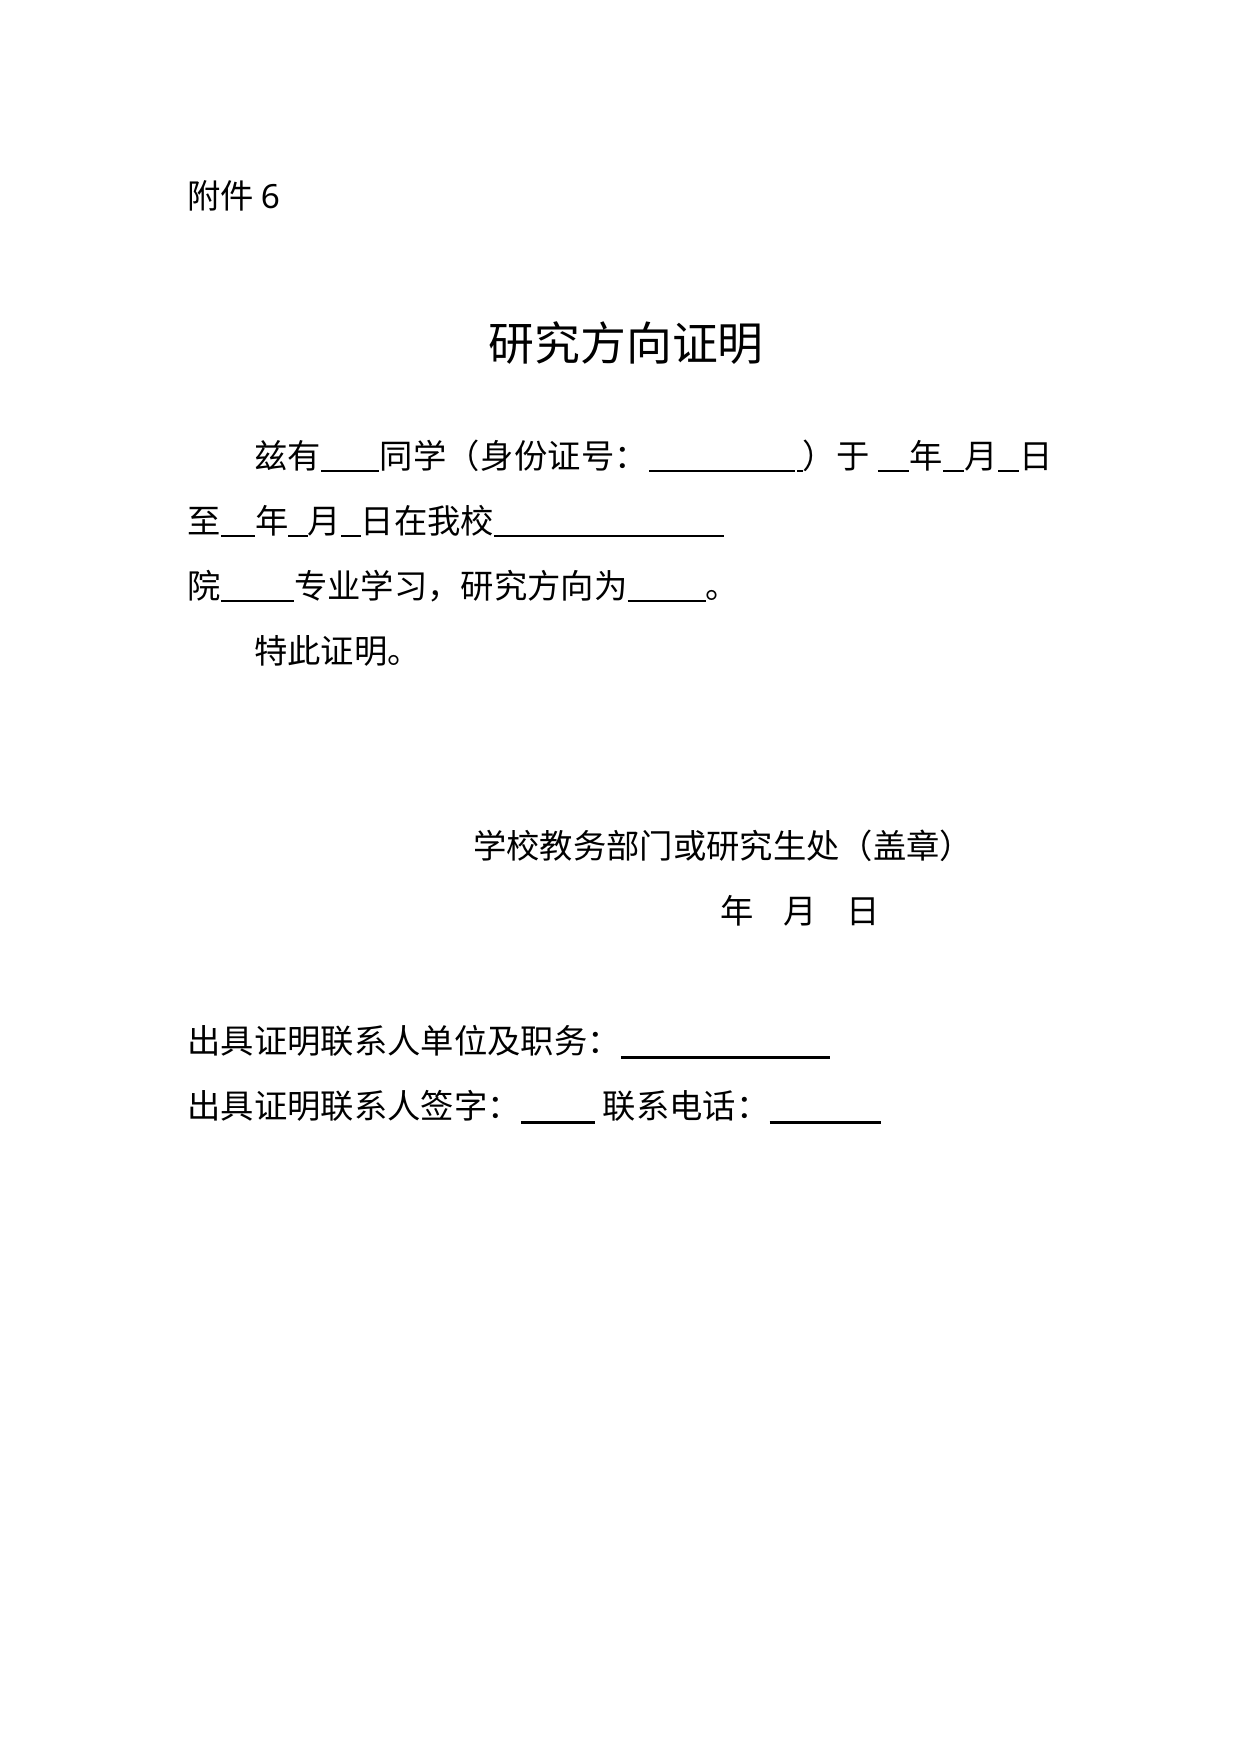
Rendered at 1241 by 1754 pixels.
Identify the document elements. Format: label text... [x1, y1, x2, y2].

text 年 月 日 [187, 877, 1053, 942]
text 研究方向证明 [187, 292, 1053, 389]
text 出具证明联系人单位及职务： [187, 1007, 1053, 1072]
text 院 专业学习，研究方向为 。 [187, 552, 1053, 617]
text 特此证明。 [187, 617, 1053, 682]
text 兹有 同学（身份证号： ）于 年 月 日至 年 月 日在我校 [187, 422, 1053, 552]
text 出具证明联系人签字： 联系电话： [187, 1072, 1053, 1137]
text 附件6 [187, 162, 1053, 227]
text 学校教务部门或研究生处（盖章） [187, 812, 1053, 877]
